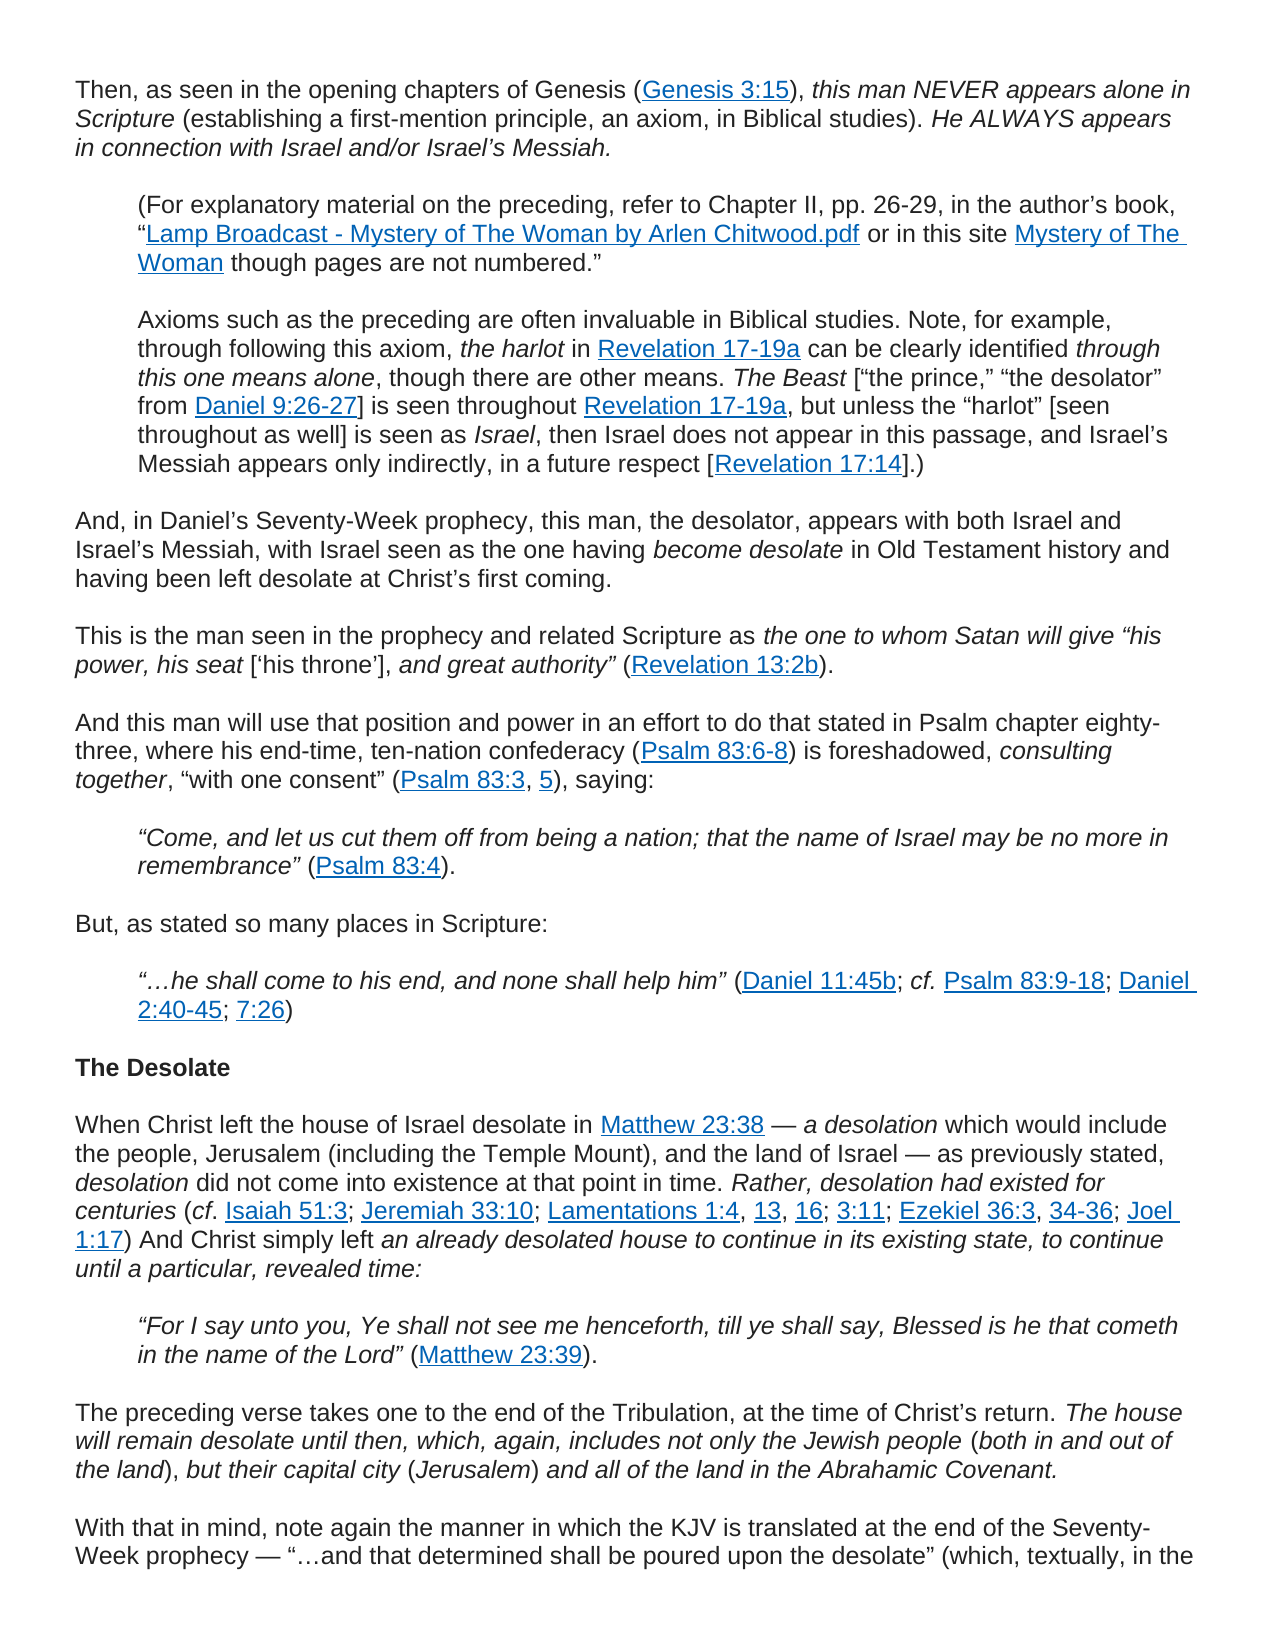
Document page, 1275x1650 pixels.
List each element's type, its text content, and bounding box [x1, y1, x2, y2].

text “…he shall come to his end, and none shall help him” (Daniel 11:45b; cf. Psalm 83:9-18; Daniel 2:40-45; 7:26) [137, 966, 1200, 1024]
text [75, 1512, 1200, 1570]
text (For explanatory material on the preceding, refer to Chapter II, pp. 26-29, in the author’s book, “Lamp Broadcast - Mystery of The Woman by Arlen Chitwood.pdf or in this site Mystery of The Woman though pages are not numbered.” [137, 190, 1200, 276]
text And this man will use that position and power in an effort to do that stated in Psalm chapter eighty-three, where his end-time, ten-nation confederacy (Psalm 83:6-8) is foreshadowed, consulting together, “with one consent” (Psalm 83:3, 5), saying: [75, 707, 1200, 794]
text And, in Daniel’s Seventy-Week prophecy, this man, the desolator, appears with both Israel and Israel’s Messiah, with Israel seen as the one having become desolate in Old Testament history and having been left desolate at Christ’s first coming. [75, 506, 1200, 592]
text This is the man seen in the prophecy and related Scripture as the one to whom Satan will give “his power, his seat [‘his throne’], and great authority” (Revelation 13:2b). [75, 621, 1200, 679]
text “For I say unto you, Ye shall not see me henceforth, till ye shall say, Blessed is he that cometh in the name of the Lord” (Matthew 23:39). [137, 1311, 1200, 1369]
text “Come, and let us cut them off from being a nation; that the name of Israel may be no more in remembrance” (Psalm 83:4). [137, 822, 1200, 880]
text When Christ left the house of Israel desolate in Matthew 23:38 — a desolation which would include the people, Jerusalem (including the Temple Mount), and the land of Israel — as previously stated, desolation did not come into existence at that point in time. Rather, desolation had existed for centuries (cf. Isaiah 51:3; Jeremiah 33:10; Lamentations 1:4, 13, 16; 3:11; Ezekiel 36:3, 34-36; Joel 1:17) And Christ simply left an already desolated house to continue in its existing state, to continue until a particular, revealed time: [75, 1110, 1200, 1282]
text The preceding verse takes one to the end of the Tribulation, at the time of Christ’s return. The house will remain desolate until then, which, again, includes not only the Jewish people (both in and out of the land), but their capital city (Jerusalem) and all of the land in the Abrahamic Covenant. [75, 1397, 1200, 1484]
text Then, as seen in the opening chapters of Genesis (Genesis 3:15), this man NEVER appears alone in Scripture (establishing a first-mention principle, an axiom, in Biblical studies). He ALWAYS appears in connection with Israel and/or Israel’s Messiah. [75, 75, 1200, 161]
text The Desolate [75, 1052, 1200, 1081]
text But, as stated so many places in Scripture: [75, 909, 1200, 937]
text Axioms such as the preceding are often invaluable in Biblical studies. Note, for example, through following this axiom, the harlot in Revelation 17-19a can be clearly identified through this one means alone, though there are other means. The Beast [“the prince,” “the desolator” from Daniel 9:26-27] is seen throughout Revelation 17-19a, but unless the “harlot” [seen throughout as well] is seen as Israel, then Israel does not appear in this passage, and Israel’s Messiah appears only indirectly, in a future respect [Revelation 17:14].) [137, 305, 1200, 477]
